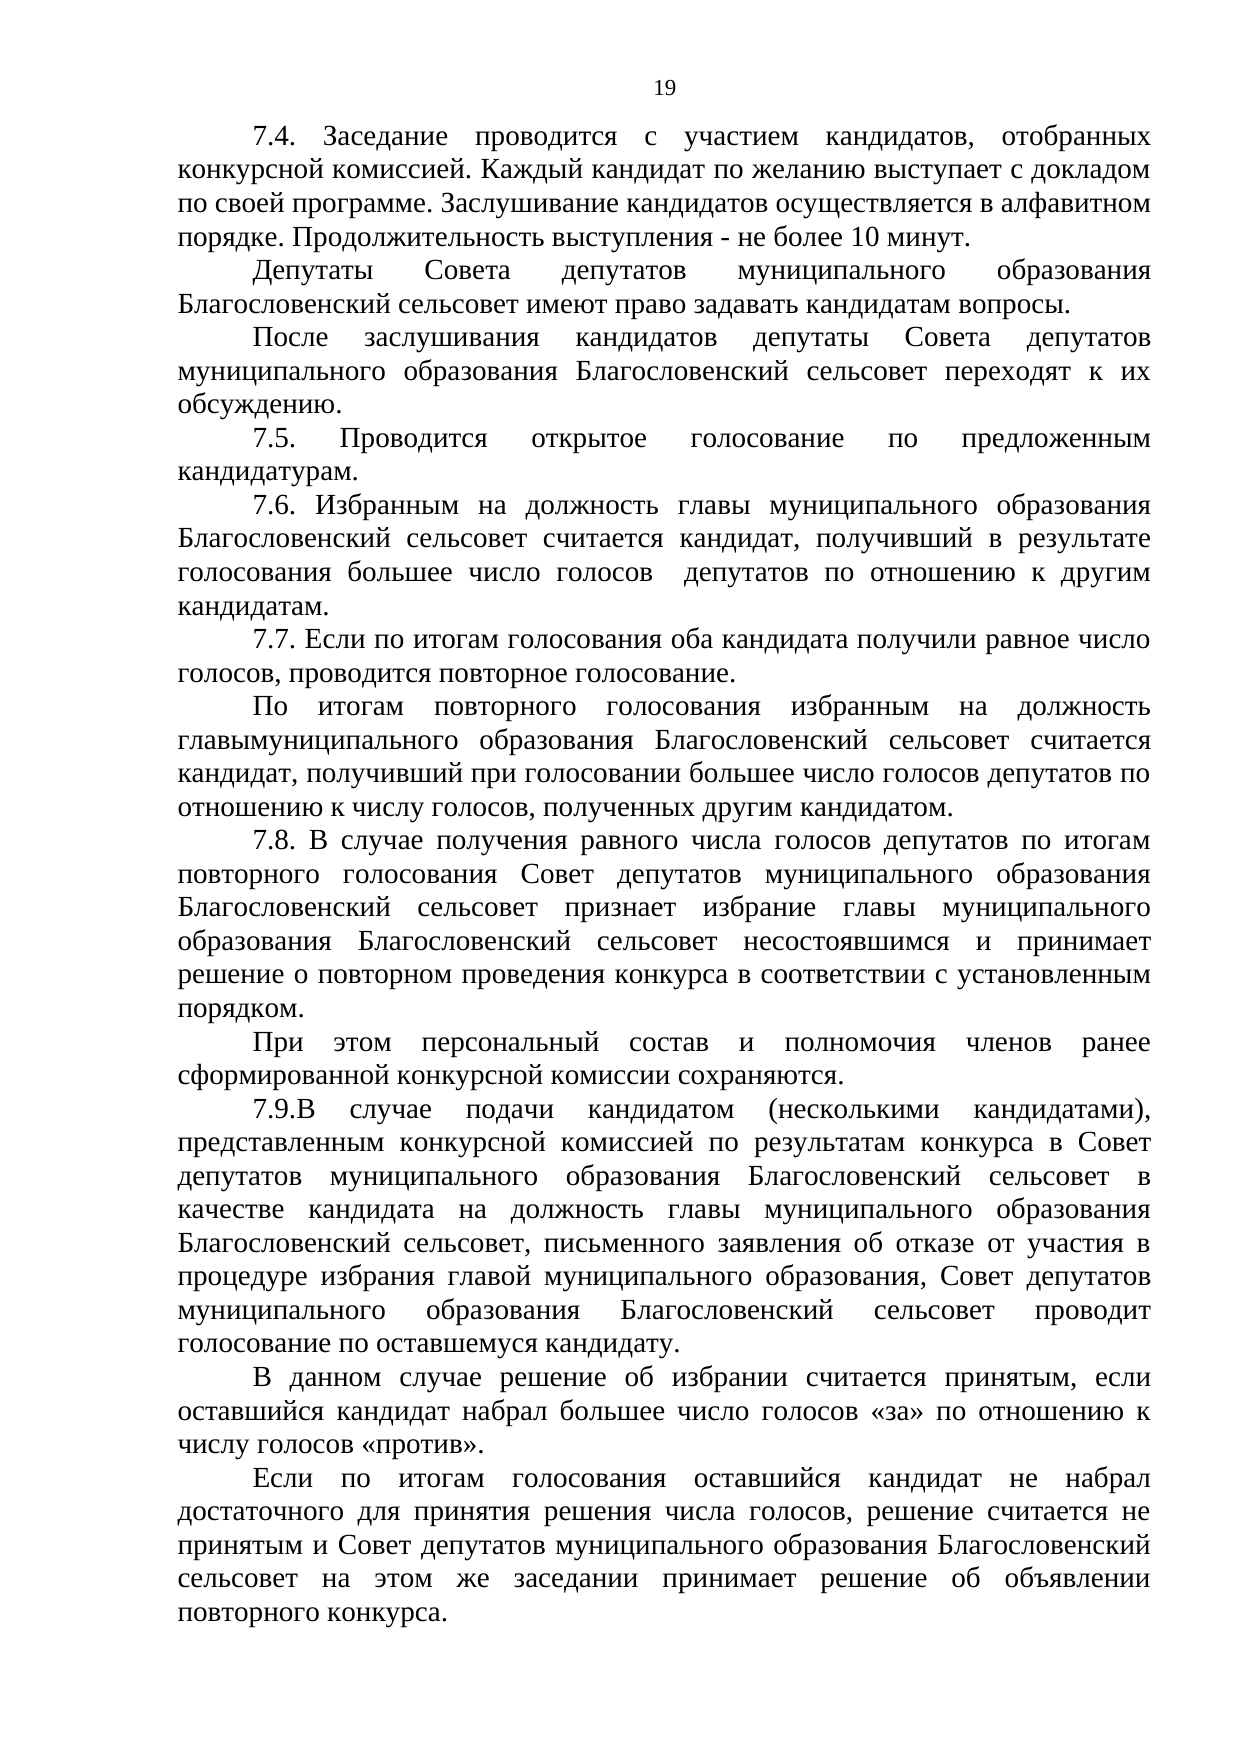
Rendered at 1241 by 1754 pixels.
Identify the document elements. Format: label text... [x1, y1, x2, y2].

text Депутаты Совета депутатов муниципального образования Благословенский сельсовет имеют право задавать кандидатам вопросы. [177, 252, 1152, 319]
text 7.9.В случае подачи кандидатом (несколькими кандидатами), представленным конкурсной комиссией по результатам конкурса в Совет депутатов муниципального образования Благословенский сельсовет в качестве кандидата на должность главы муниципального образования Благословенский сельсовет, письменного заявления об отказе от участия в процедуре избрания главой муниципального образования, Совет депутатов муниципального образования Благословенский сельсовет проводит голосование по оставшемуся кандидату. [177, 1091, 1152, 1359]
text По итогам повторного голосования избранным на должность главымуниципального образования Благословенский сельсовет считается кандидат, получивший при голосовании большее число голосов депутатов по отношению к числу голосов, полученных другим кандидатом. [177, 688, 1152, 822]
text После заслушивания кандидатов депутаты Совета депутатов муниципального образования Благословенский сельсовет переходят к их обсуждению. [177, 319, 1152, 420]
text 7.8. В случае получения равного числа голосов депутатов по итогам повторного голосования Совет депутатов муниципального образования Благословенский сельсовет признает избрание главы муниципального образования Благословенский сельсовет несостоявшимся и принимает решение о повторном проведения конкурса в соответствии с установленным порядком. [177, 822, 1152, 1024]
text 7.4. Заседание проводится с участием кандидатов, отобранных конкурсной комиссией. Каждый кандидат по желанию выступает с докладом по своей программе. Заслушивание кандидатов осуществляется в алфавитном порядке. Продолжительность выступления - не более 10 минут. [177, 118, 1152, 252]
text Если по итогам голосования оставшийся кандидат не набрал достаточного для принятия решения числа голосов, решение считается не принятым и Совет депутатов муниципального образования Благословенский сельсовет на этом же заседании принимает решение об объявлении повторного конкурса. [177, 1460, 1152, 1627]
text 7.6. Избранным на должность главы муниципального образования Благословенский сельсовет считается кандидат, получивший в результате голосования большее число голосов депутатов по отношению к другим кандидатам. [177, 487, 1152, 621]
text В данном случае решение об избрании считается принятым, если оставшийся кандидат набрал большее число голосов «за» по отношению к числу голосов «против». [177, 1359, 1152, 1460]
text 7.7. Если по итогам голосования оба кандидата получили равное число голосов, проводится повторное голосование. [177, 621, 1152, 688]
text При этом персональный состав и полномочия членов ранее сформированной конкурсной комиссии сохраняются. [177, 1024, 1152, 1091]
text 7.5. Проводится открытое голосование по предложенным кандидатурам. [177, 420, 1152, 487]
